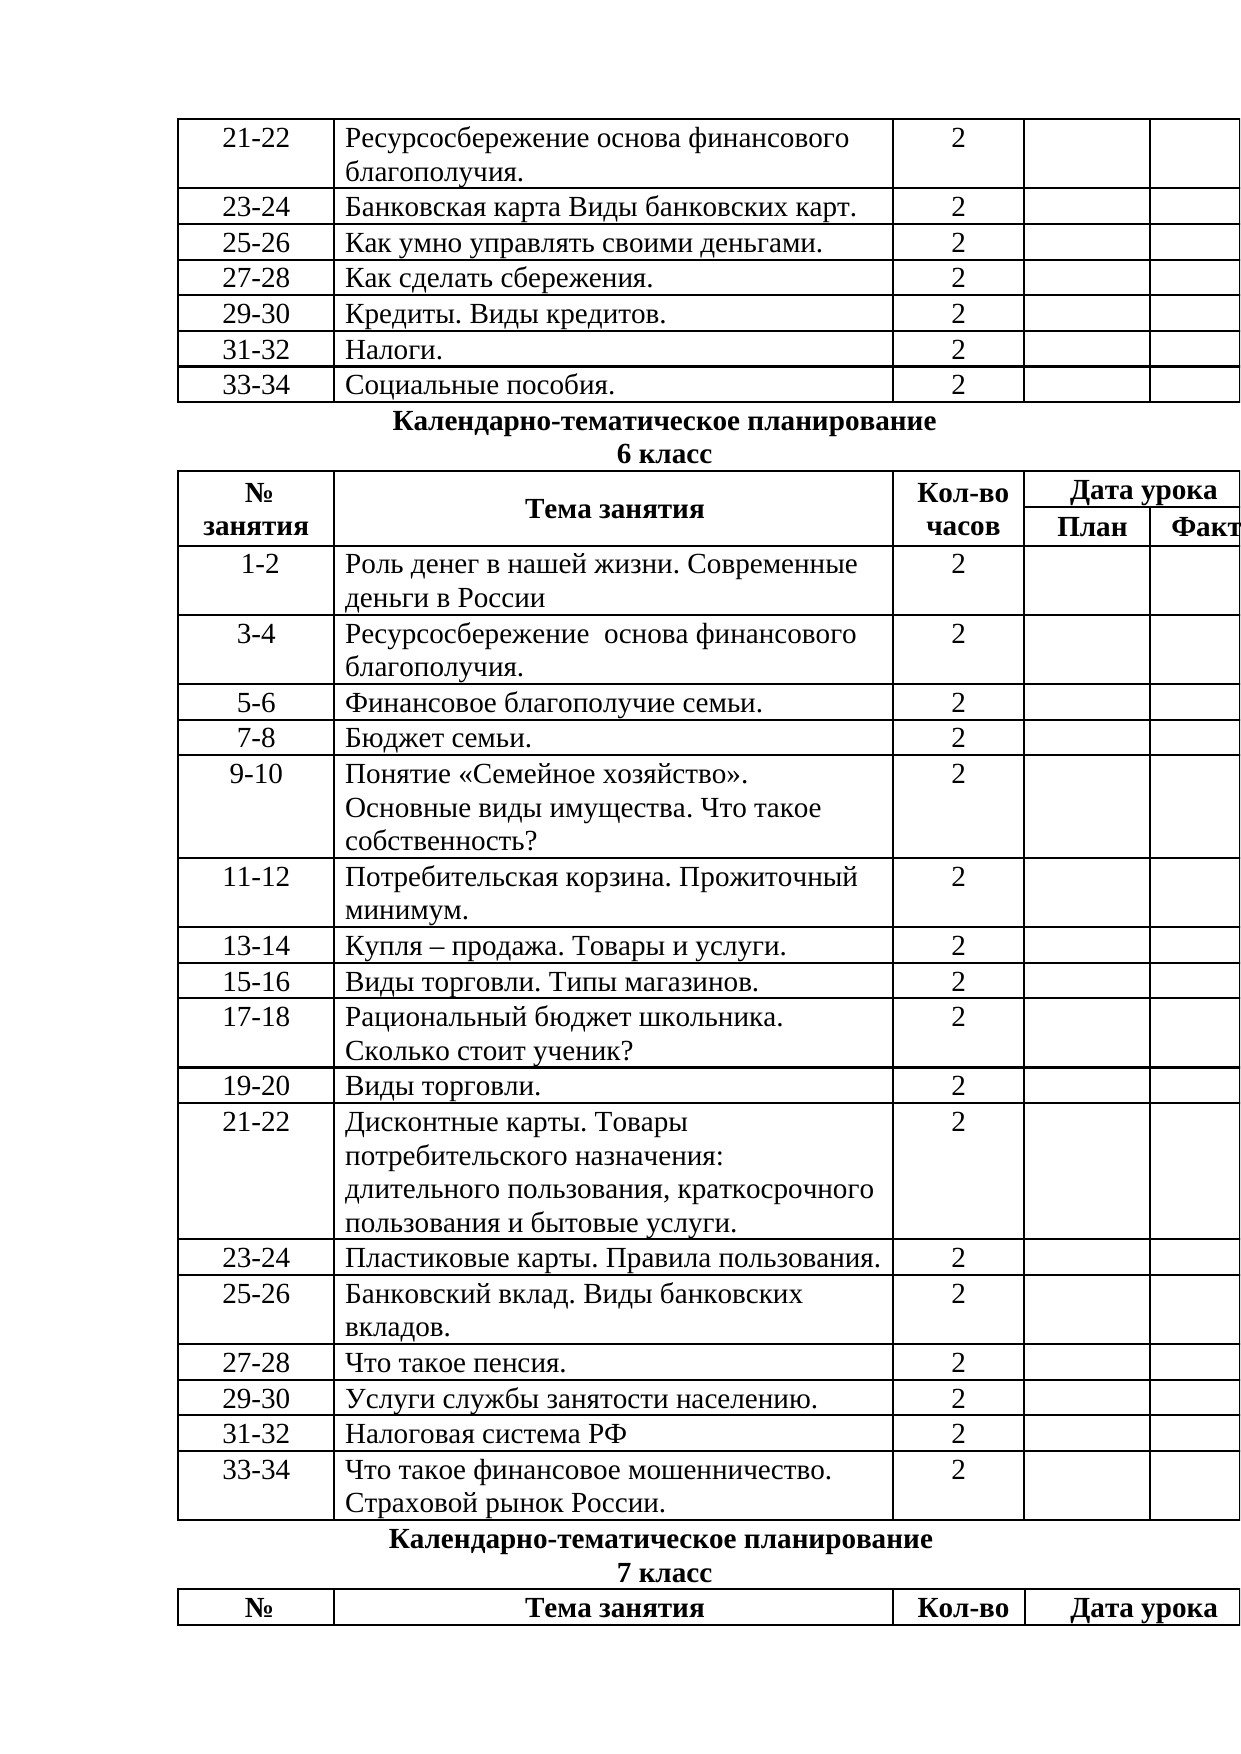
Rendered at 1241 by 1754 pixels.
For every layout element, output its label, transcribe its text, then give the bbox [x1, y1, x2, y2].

table_cell 23-24 [179, 1240, 333, 1274]
table_cell [1025, 1069, 1149, 1102]
table_cell [1151, 756, 1239, 857]
table_cell Услуги службы занятости населению. [335, 1381, 892, 1414]
table_cell Виды торговли. Типы магазинов. [335, 964, 892, 997]
table_cell 2 [894, 964, 1023, 997]
table_cell Банковский вклад. Виды банковских вкладов. [335, 1276, 892, 1343]
text Календарно-тематическое планирование [177, 1521, 1152, 1555]
table_cell 2 [894, 1452, 1023, 1519]
table_cell Роль денег в нашей жизни. Современные деньги в России [335, 547, 892, 614]
table_cell [1025, 1416, 1149, 1450]
table_cell [1025, 1381, 1149, 1414]
table_cell [1025, 616, 1149, 683]
table_cell 29-30 [179, 1381, 333, 1414]
table_cell 15-16 [179, 964, 333, 997]
table_cell [1151, 120, 1239, 187]
table_cell Факт [1151, 508, 1239, 544]
table_cell [1151, 1452, 1239, 1519]
table_cell 21-22 [179, 1104, 333, 1238]
table_cell Рациональный бюджет школьника. Сколько стоит ученик? [335, 999, 892, 1066]
table_cell [1151, 721, 1239, 754]
table_cell 2 [894, 1345, 1023, 1379]
table_cell 2 [894, 1240, 1023, 1274]
table_cell План [1025, 508, 1149, 544]
table_cell Банковская карта Виды банковских карт. [335, 189, 892, 223]
table_cell [1025, 120, 1149, 187]
table_cell [1151, 964, 1239, 997]
table_cell Виды торговли. [335, 1069, 892, 1102]
table_cell Купля – продажа. Товары и услуги. [335, 928, 892, 962]
table_cell 9-10 [179, 756, 333, 857]
table_cell [1025, 1104, 1149, 1238]
table_cell [1025, 999, 1149, 1066]
table_cell Дисконтные карты. Товары потребительского назначения: длительного пользования, краткосрочного пользования и бытовые услуги. [335, 1104, 892, 1238]
table_cell [1151, 1069, 1239, 1102]
table_cell 2 [894, 685, 1023, 718]
table_cell [1151, 928, 1239, 962]
table_cell [1025, 547, 1149, 614]
table_header Тема занятия [335, 1590, 892, 1624]
table_cell 2 [894, 261, 1023, 294]
table_cell Социальные пособия. [335, 368, 892, 401]
table_cell Потребительская корзина. Прожиточный минимум. [335, 859, 892, 926]
table_cell [1151, 616, 1239, 683]
table_cell [1025, 756, 1149, 857]
table_cell 19-20 [179, 1069, 333, 1102]
table_cell 2 [894, 756, 1023, 857]
table_cell 33-34 [179, 368, 333, 401]
table_cell 2 [894, 368, 1023, 401]
table_cell 2 [894, 1069, 1023, 1102]
table_cell Ресурсосбережение основа финансового благополучия. [335, 120, 892, 187]
table_cell [1025, 685, 1149, 718]
table_cell [1025, 928, 1149, 962]
table_cell 2 [894, 616, 1023, 683]
table_cell [1151, 332, 1239, 365]
table_cell 2 [894, 1104, 1023, 1238]
table_cell 2 [894, 859, 1023, 926]
table_header Кол-во часов [894, 472, 1023, 544]
table_cell [1151, 547, 1239, 614]
table_cell [1151, 859, 1239, 926]
table_cell 27-28 [179, 261, 333, 294]
table_cell [1025, 964, 1149, 997]
text Календарно-тематическое планирование [177, 403, 1152, 437]
table_cell 27-28 [179, 1345, 333, 1379]
table_cell [1151, 368, 1239, 401]
table_cell 2 [894, 296, 1023, 330]
table_cell [1025, 1452, 1149, 1519]
table_cell [1151, 1345, 1239, 1379]
table_cell [1151, 1240, 1239, 1274]
table_cell 2 [894, 547, 1023, 614]
table_cell 2 [894, 1381, 1023, 1414]
table_cell Что такое финансовое мошенничество. Страховой рынок России. [335, 1452, 892, 1519]
table_cell [1025, 332, 1149, 365]
text 6 класс [177, 437, 1152, 470]
table_cell [1151, 296, 1239, 330]
text 7 класс [177, 1555, 1152, 1588]
table_cell 5-6 [179, 685, 333, 718]
table_cell 2 [894, 721, 1023, 754]
table_cell Что такое пенсия. [335, 1345, 892, 1379]
table_cell [1025, 1276, 1149, 1343]
table_cell 2 [894, 928, 1023, 962]
table_header Тема занятия [335, 472, 892, 544]
table_cell 25-26 [179, 1276, 333, 1343]
table_cell Налоговая система РФ [335, 1416, 892, 1450]
table_cell Налоги. [335, 332, 892, 365]
table_cell 2 [894, 225, 1023, 258]
table_cell [1025, 1240, 1149, 1274]
table_cell Финансовое благополучие семьи. [335, 685, 892, 718]
table_cell [1151, 1381, 1239, 1414]
table_cell [1151, 189, 1239, 223]
table_cell 31-32 [179, 332, 333, 365]
table_cell 2 [894, 120, 1023, 187]
table_cell [1151, 1276, 1239, 1343]
table_cell 33-34 [179, 1452, 333, 1519]
table_cell [1025, 721, 1149, 754]
table_cell Понятие «Семейное хозяйство». Основные виды имущества. Что такое собственность? [335, 756, 892, 857]
table_cell 13-14 [179, 928, 333, 962]
table_cell 21-22 [179, 120, 333, 187]
table_cell 29-30 [179, 296, 333, 330]
table_header Кол-во часов [894, 1590, 1024, 1624]
table_cell Ресурсосбережение основа финансового благополучия. [335, 616, 892, 683]
table_cell [1025, 225, 1149, 258]
table_cell 3-4 [179, 616, 333, 683]
table_cell 7-8 [179, 721, 333, 754]
table_cell [1151, 1416, 1239, 1450]
table_cell Кредиты. Виды кредитов. [335, 296, 892, 330]
table_cell 31-32 [179, 1416, 333, 1450]
table_cell [1151, 225, 1239, 258]
table_cell 2 [894, 999, 1023, 1066]
table_cell Как умно управлять своими деньгами. [335, 225, 892, 258]
table_header Дата урока [1026, 1590, 1239, 1624]
table_cell Бюджет семьи. [335, 721, 892, 754]
table_header Дата урока [1025, 472, 1239, 506]
table_header № занятия [179, 1590, 333, 1624]
table_cell 25-26 [179, 225, 333, 258]
table_cell [1151, 685, 1239, 718]
table_cell [1025, 859, 1149, 926]
table_cell Как сделать сбережения. [335, 261, 892, 294]
table_cell 17-18 [179, 999, 333, 1066]
table_cell 2 [894, 1416, 1023, 1450]
table_cell [1151, 261, 1239, 294]
table_cell 23-24 [179, 189, 333, 223]
table_cell [1151, 999, 1239, 1066]
table_cell [1151, 1104, 1239, 1238]
table_cell Пластиковые карты. Правила пользования. [335, 1240, 892, 1274]
table_cell 1-2 [179, 547, 333, 614]
table_cell [1025, 261, 1149, 294]
table_cell [1025, 296, 1149, 330]
table_cell [1025, 1345, 1149, 1379]
table_cell [1025, 368, 1149, 401]
table_cell 2 [894, 332, 1023, 365]
table_cell 11-12 [179, 859, 333, 926]
table_header № занятия [179, 472, 333, 544]
table_cell 2 [894, 1276, 1023, 1343]
table_cell [1025, 189, 1149, 223]
table_cell 2 [894, 189, 1023, 223]
